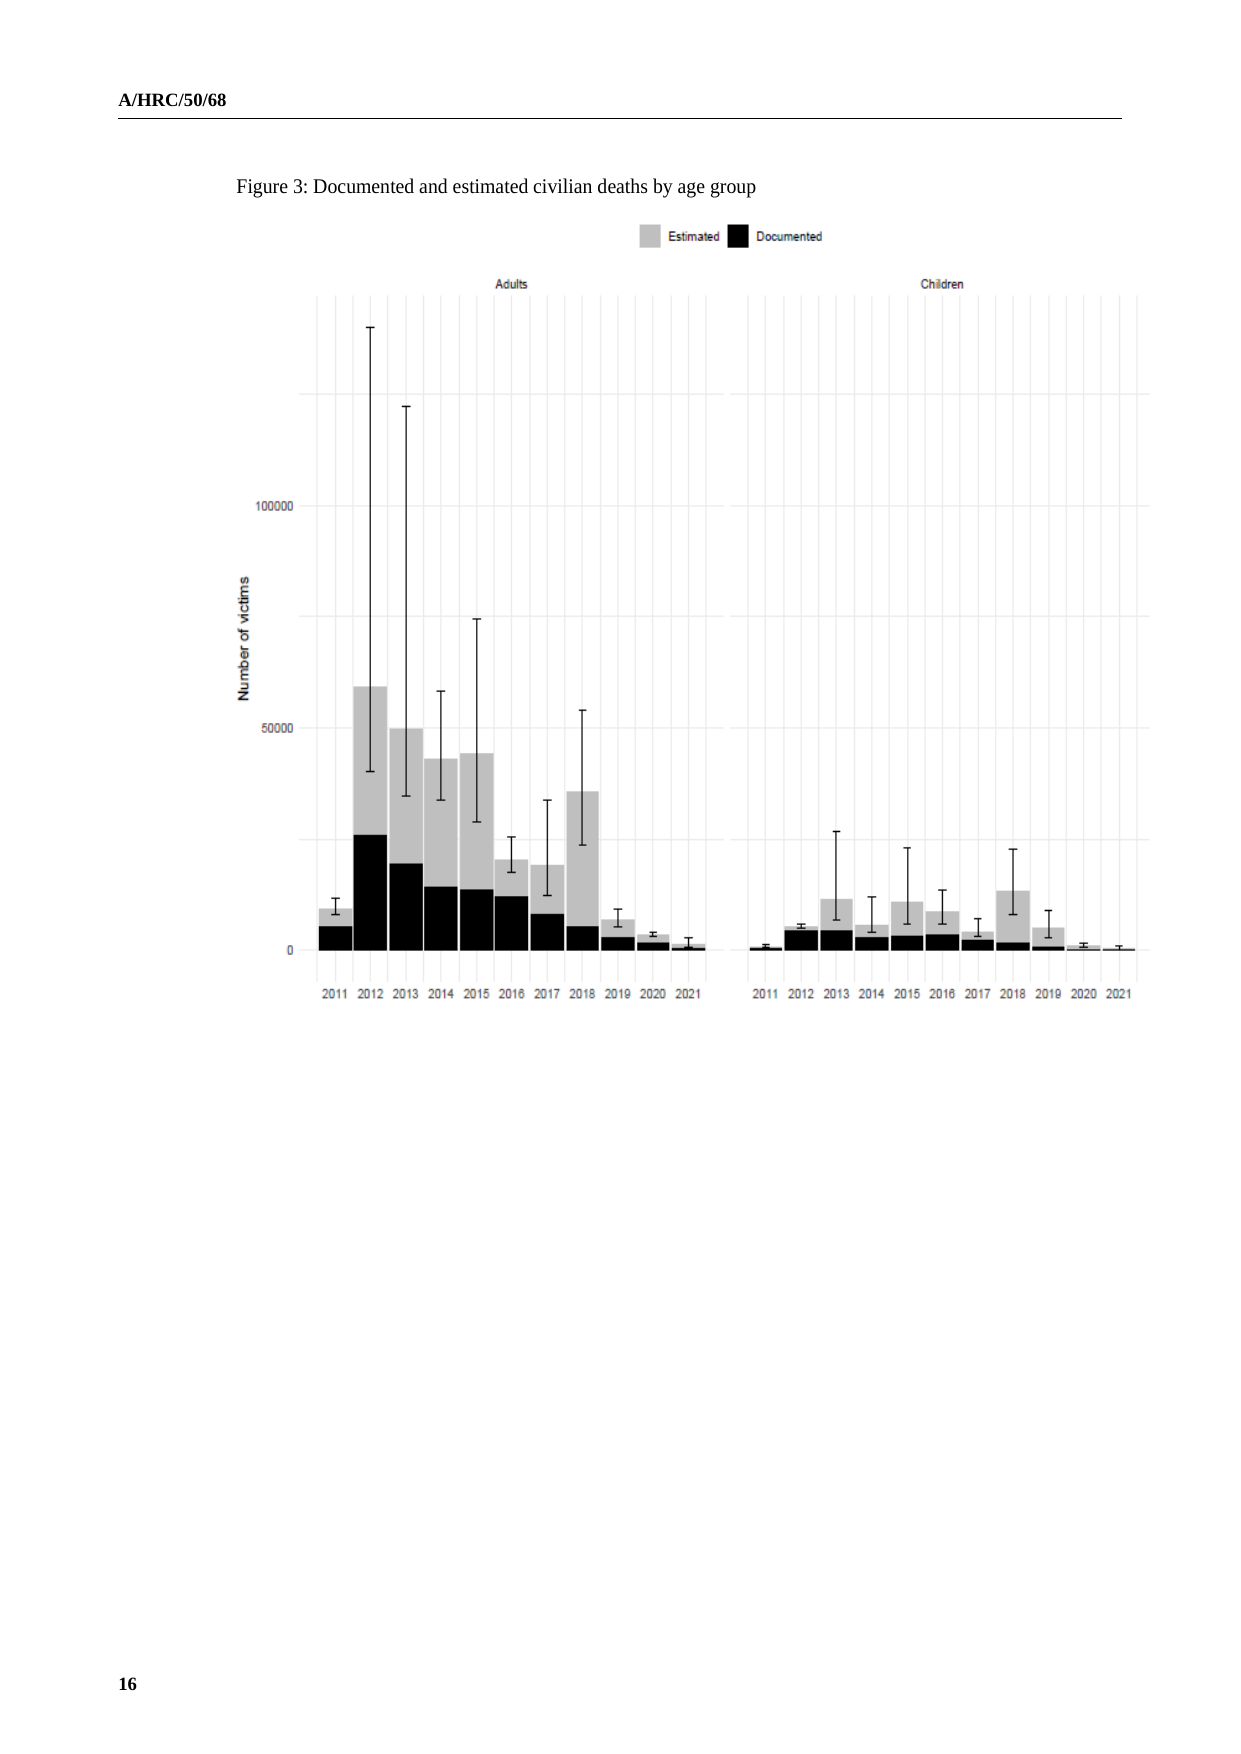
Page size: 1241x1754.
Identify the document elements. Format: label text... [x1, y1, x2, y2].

picture [236, 222, 1150, 1019]
text Figure 3: Documented and estimated civilian deaths by age group [236, 173, 1004, 198]
